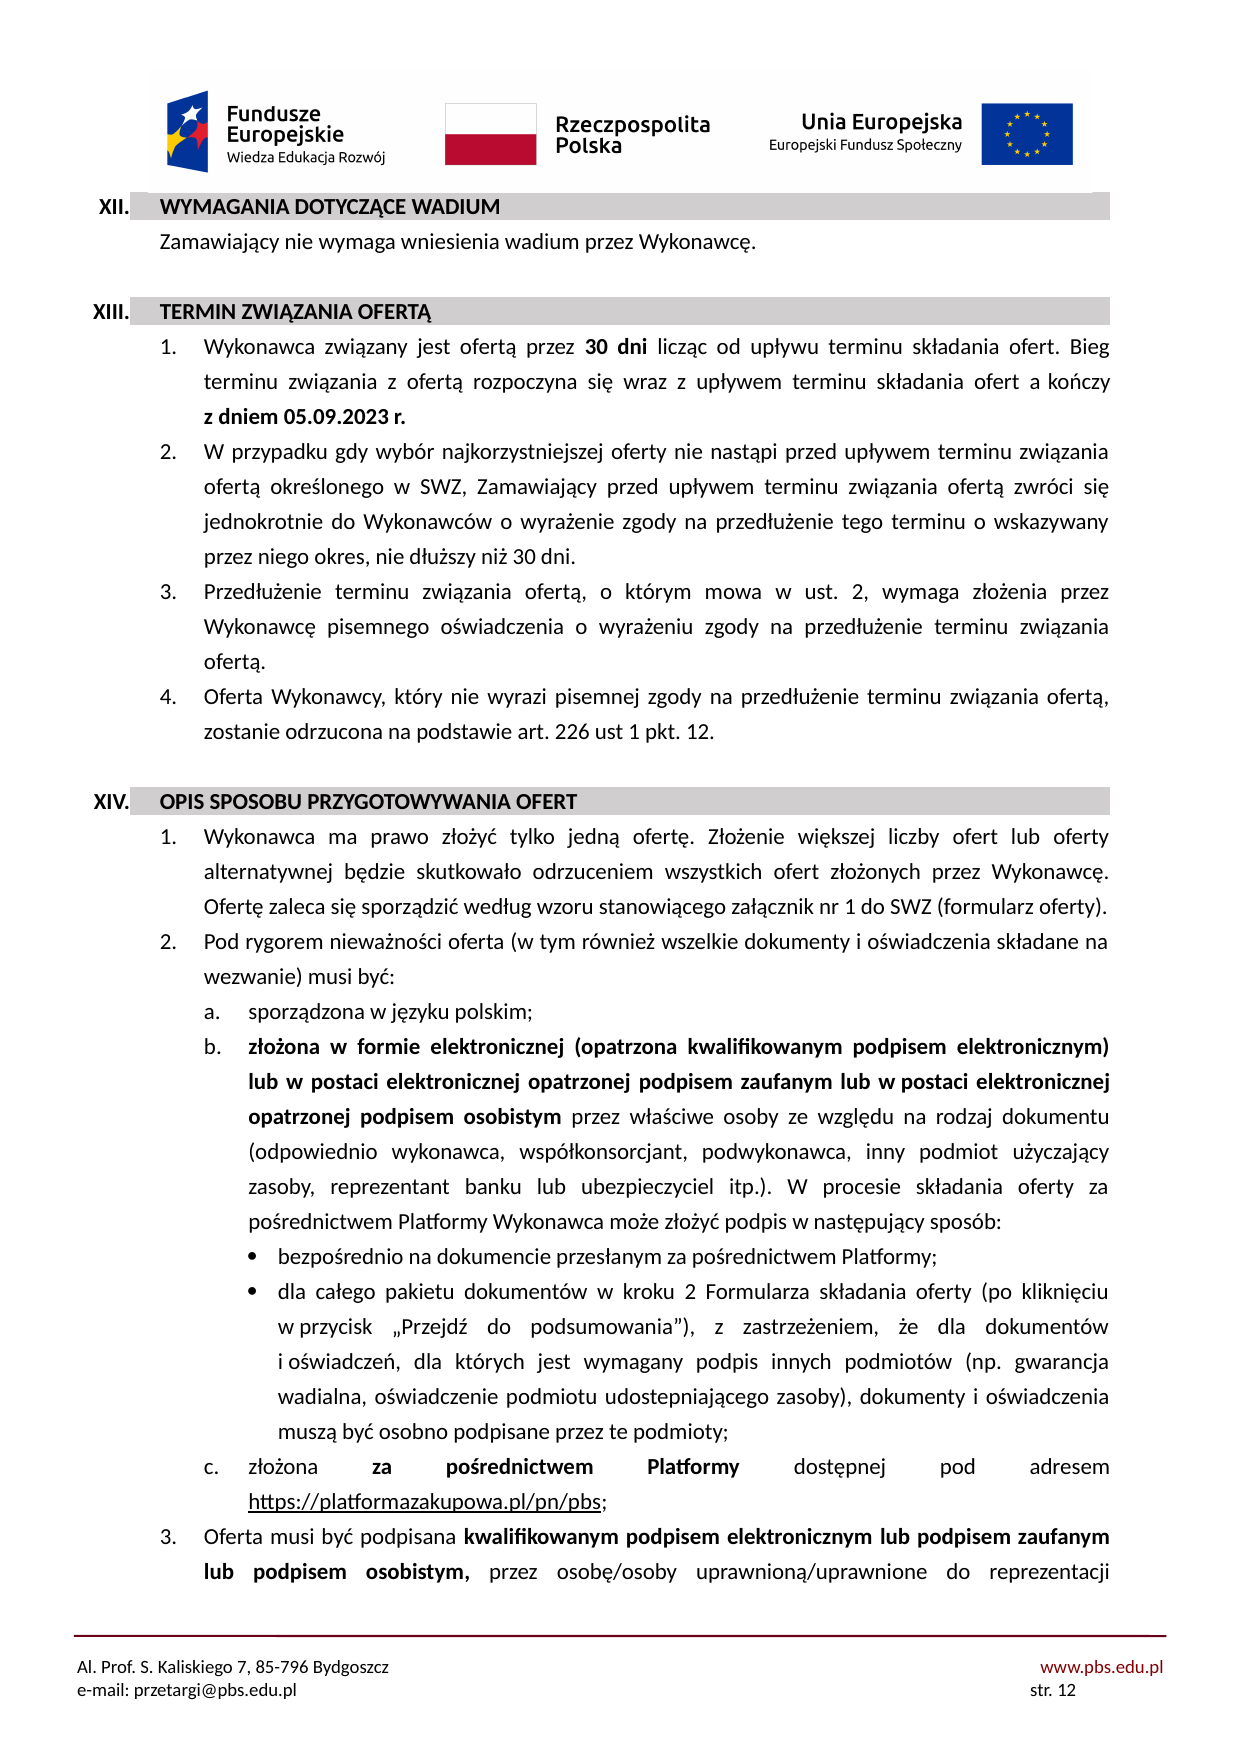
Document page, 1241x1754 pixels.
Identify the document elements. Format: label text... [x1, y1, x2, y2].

list Pod rygorem nieważności oferta (w tym również wszelkie dokumenty i oświadczenia składane na wezwanie) musi być: [159, 927, 1110, 990]
list OPIS SPOSOBU PRZYGOTOWYWANIA OFERT [130, 787, 1110, 815]
list Wykonawca ma prawo złożyć tylko jedną ofertę. Złożenie większej liczby ofert lub oferty alternatywnej będzie skutkowało odrzuceniem wszystkich ofert złożonych przez Wykonawcę. Ofertę zaleca się sporządzić według wzoru stanowiącego załącznik nr 1 do SWZ (formularz oferty). [159, 822, 1110, 920]
list dla całego pakietu dokumentów w kroku 2 Formularza składania oferty (po kliknięciu w przycisk „Przejdź do podsumowania”), z zastrzeżeniem, że dla dokumentów i oświadczeń, dla których jest wymagany podpis innych podmiotów (np. gwarancja wadialna, oświadczenie podmiotu udostepniającego zasoby), dokumenty i oświadczenia muszą być osobno podpisane przez te podmioty; [248, 1277, 1110, 1445]
list Przedłużenie terminu związania ofertą, o którym mowa w ust. 2, wymaga złożenia przez Wykonawcę pisemnego oświadczenia o wyrażeniu zgody na przedłużenie terminu związania ofertą. [159, 577, 1110, 675]
picture [147, 70, 1093, 193]
list bezpośrednio na dokumencie przesłanym za pośrednictwem Platformy; [248, 1242, 1110, 1270]
list sporządzona w języku polskim; [204, 997, 1110, 1025]
list W przypadku gdy wybór najkorzystniejszej oferty nie nastąpi przed upływem terminu związania ofertą określonego w SWZ, Zamawiający przed upływem terminu związania ofertą zwróci się jednokrotnie do Wykonawców o wyrażenie zgody na przedłużenie tego terminu o wskazywany przez niego okres, nie dłuższy niż 30 dni. [159, 437, 1110, 570]
list TERMIN ZWIĄZANIA OFERTĄ [130, 297, 1110, 325]
list złożona za pośrednictwem Platformy dostępnej pod adresem https://platformazakupowa.pl/pn/pbs; [204, 1452, 1110, 1515]
list złożona w formie elektronicznej (opatrzona kwalifikowanym podpisem elektronicznym) lub w postaci elektronicznej opatrzonej podpisem zaufanym lub w postaci elektronicznej opatrzonej podpisem osobistym przez właściwe osoby ze względu na rodzaj dokumentu (odpowiednio wykonawca, współkonsorcjant, podwykonawca, inny podmiot użyczający zasoby, reprezentant banku lub ubezpieczyciel itp.). W procesie składania oferty za pośrednictwem Platformy Wykonawca może złożyć podpis w następujący sposób: [204, 1032, 1110, 1235]
list Oferta Wykonawcy, który nie wyrazi pisemnej zgody na przedłużenie terminu związania ofertą, zostanie odrzucona na podstawie art. 226 ust 1 pkt. 12. [159, 682, 1110, 745]
list WYMAGANIA DOTYCZĄCE WADIUM [130, 192, 1110, 220]
text Zamawiający nie wymaga wniesienia wadium przez Wykonawcę. [159, 227, 1110, 255]
list Wykonawca związany jest ofertą przez 30 dni licząc od upływu terminu składania ofert. Bieg terminu związania z ofertą rozpoczyna się wraz z upływem terminu składania ofert a kończy z dniem 05.09.2023 r. [159, 332, 1110, 430]
